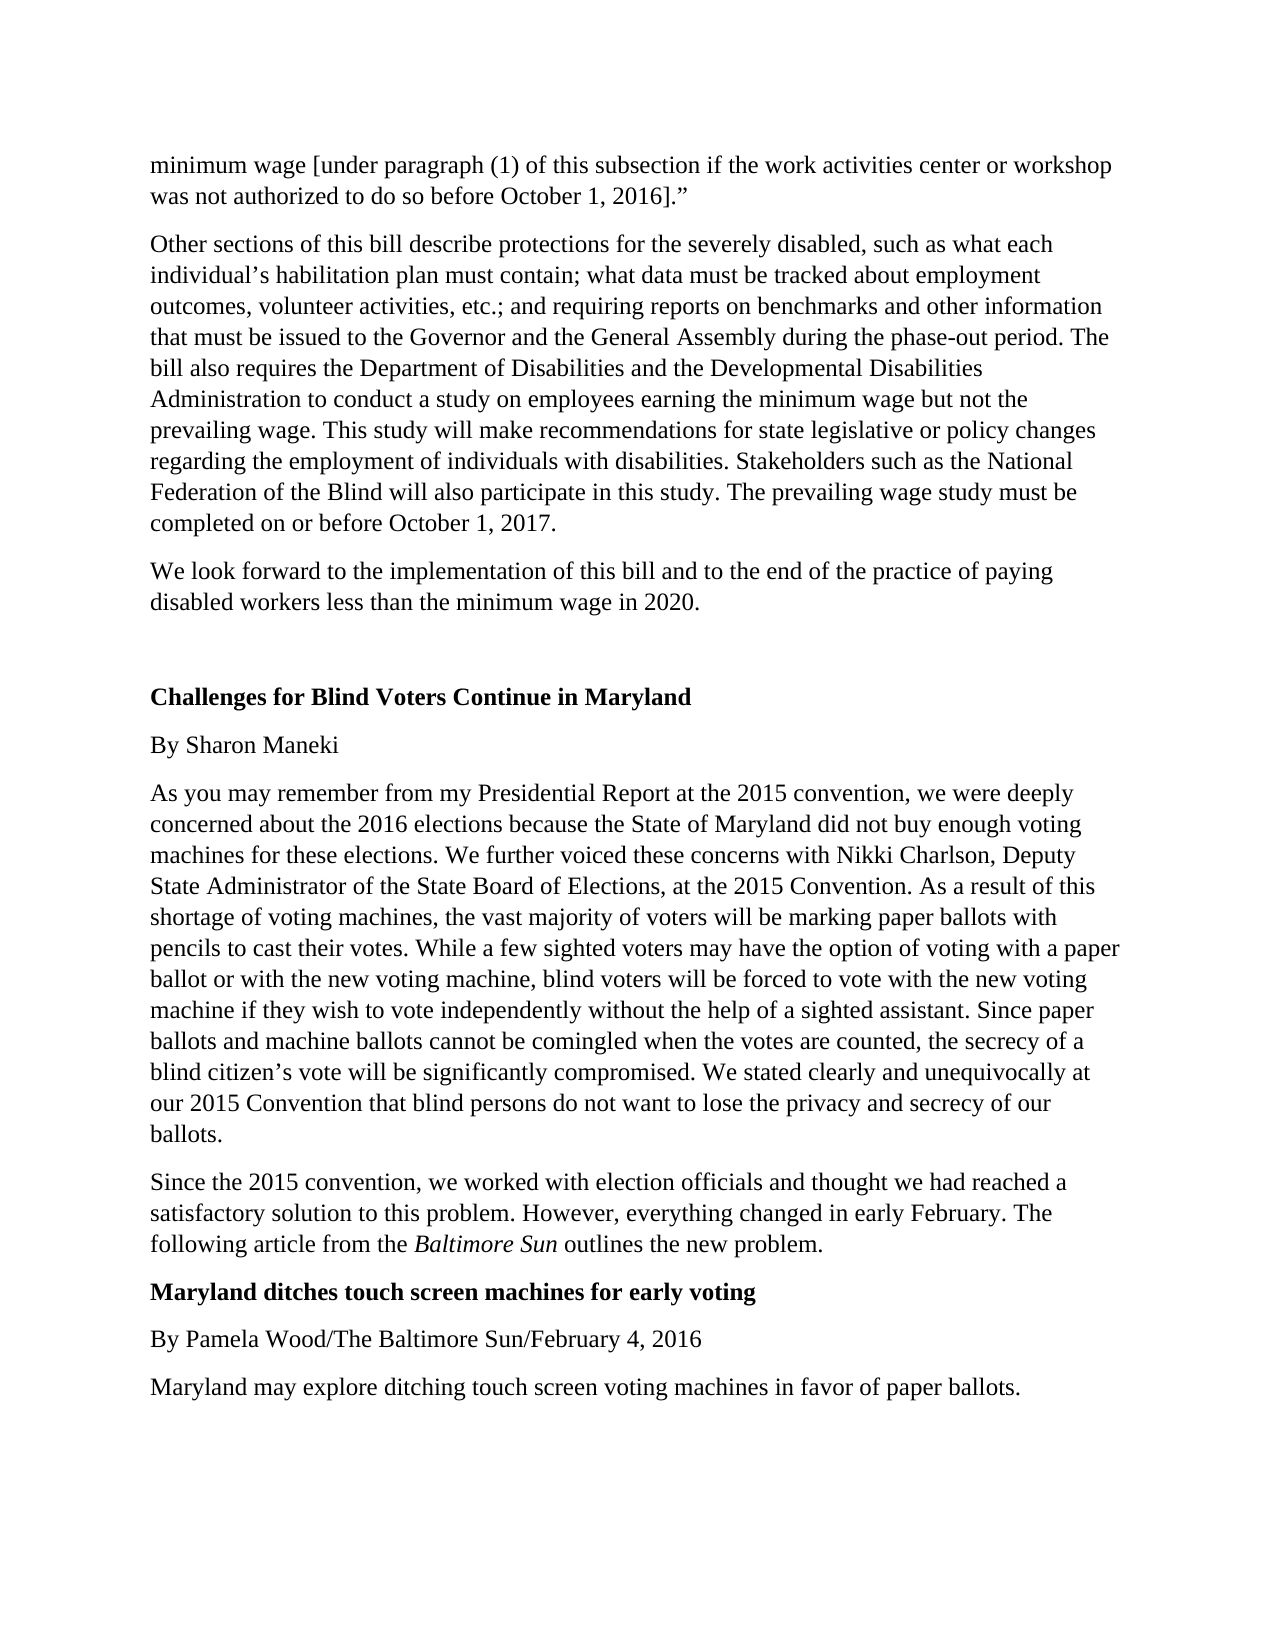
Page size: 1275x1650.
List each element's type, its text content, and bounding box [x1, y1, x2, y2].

text Challenges for Blind Voters Continue in Maryland [150, 682, 1125, 711]
text As you may remember from my Presidential Report at the 2015 convention, we were deeply concerned about the 2016 elections because the State of Maryland did not buy enough voting machines for these elections. We further voiced these concerns with Nikki Charlson, Deputy State Administrator of the State Board of Elections, at the 2015 Convention. As a result of this shortage of voting machines, the vast majority of voters will be marking paper ballots with pencils to cast their votes. While a few sighted voters may have the option of voting with a paper ballot or with the new voting machine, blind voters will be forced to vote with the new voting machine if they wish to vote independently without the help of a sighted assistant. Since paper ballots and machine ballots cannot be comingled when the votes are counted, the secrecy of a blind citizen’s vote will be significantly compromised. We stated clearly and unequivocally at our 2015 Convention that blind persons do not want to lose the privacy and secrecy of our ballots. [150, 778, 1125, 1148]
text Maryland ditches touch screen machines for early voting [150, 1277, 1125, 1305]
text By Sharon Maneki [150, 730, 1125, 759]
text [150, 150, 1125, 210]
text Other sections of this bill describe protections for the severely disabled, such as what each individual’s habilitation plan must contain; what data must be tracked about employment outcomes, volunteer activities, etc.; and requiring reports on benchmarks and other information that must be issued to the Governor and the General Assembly during the phase-out period. The bill also requires the Department of Disabilities and the Developmental Disabilities Administration to conduct a study on employees earning the minimum wage but not the prevailing wage. This study will make recommendations for state legislative or policy changes regarding the employment of individuals with disabilities. Stakeholders such as the National Federation of the Blind will also participate in this study. The prevailing wage study must be completed on or before October 1, 2017. [150, 229, 1125, 537]
text Maryland may explore ditching touch screen voting machines in favor of paper ballots. [150, 1372, 1125, 1401]
text We look forward to the implementation of this bill and to the end of the practice of paying disabled workers less than the minimum wage in 2020. [150, 556, 1125, 616]
text Since the 2015 convention, we worked with election officials and thought we had reached a satisfactory solution to this problem. However, everything changed in early February. The following article from the Baltimore Sun outlines the new problem. [150, 1167, 1125, 1258]
text By Pamela Wood/The Baltimore Sun/February 4, 2016 [150, 1324, 1125, 1353]
